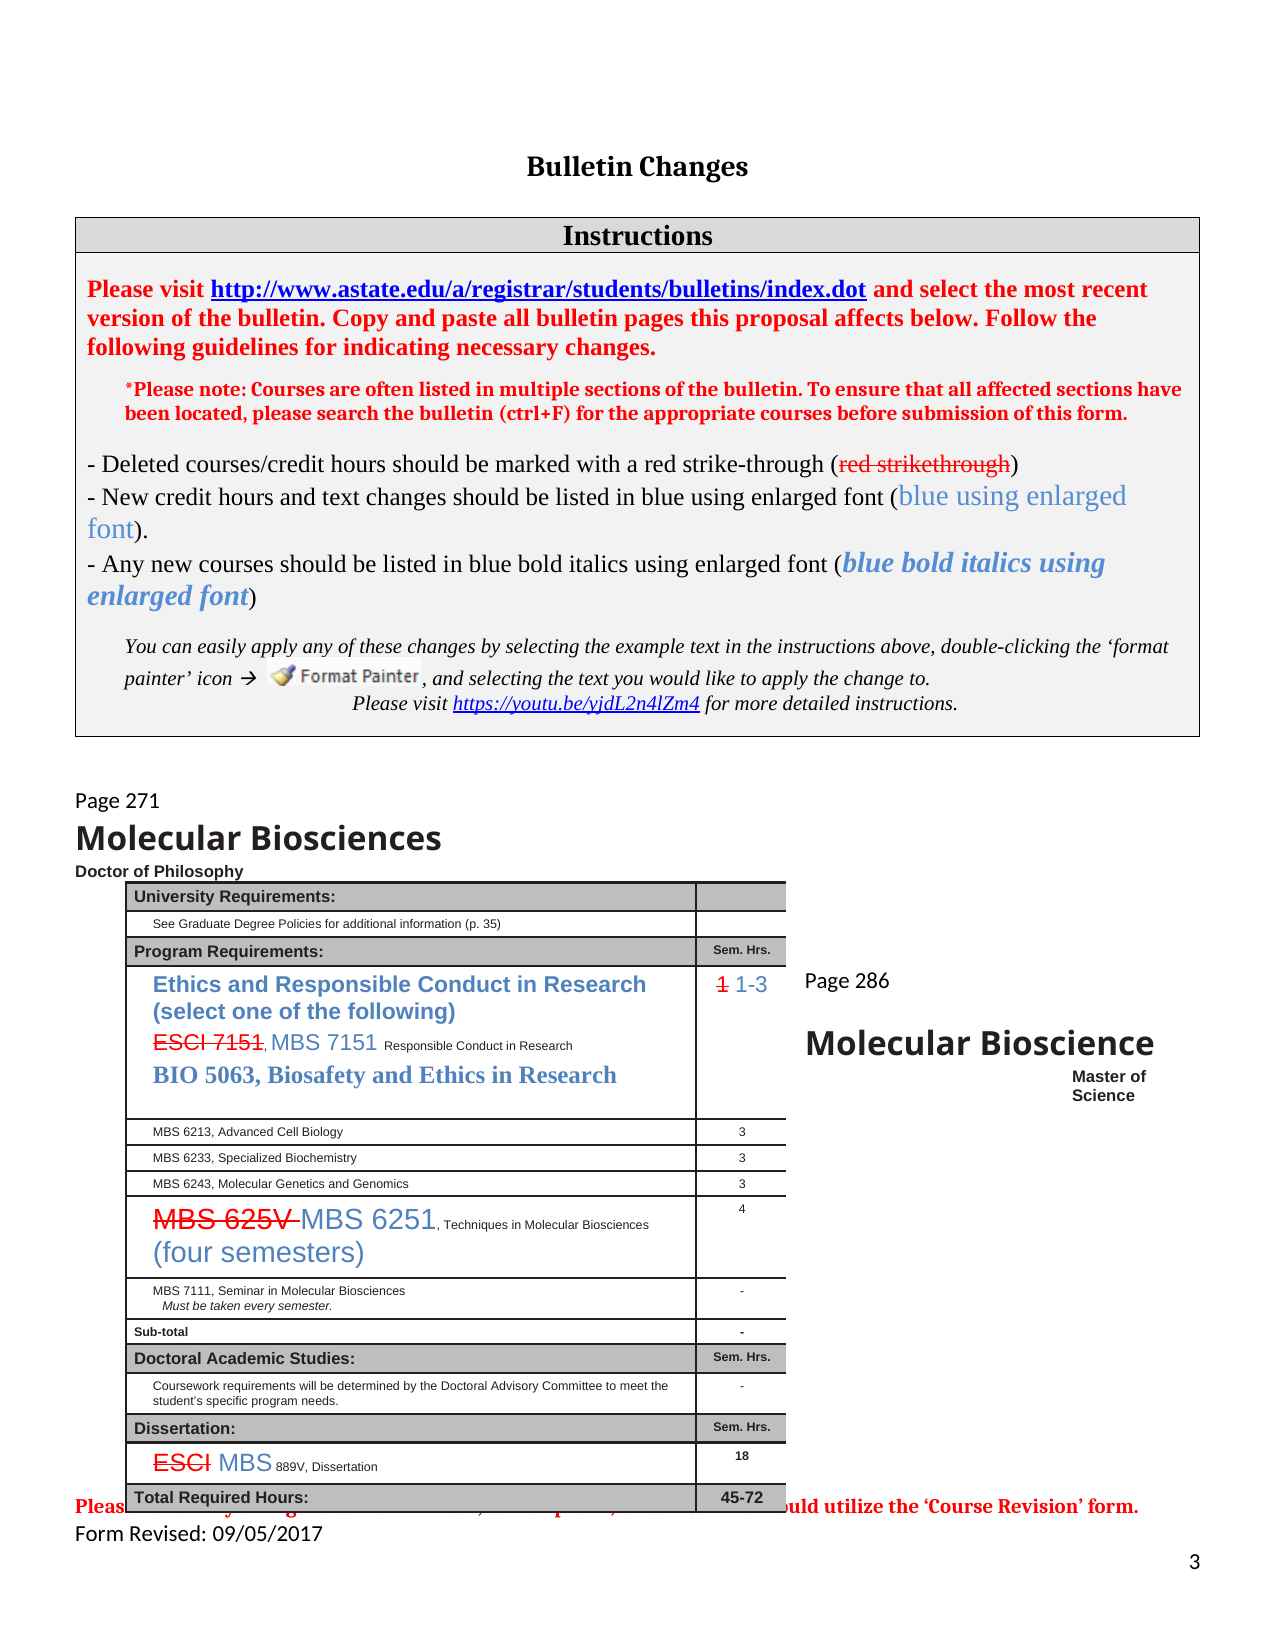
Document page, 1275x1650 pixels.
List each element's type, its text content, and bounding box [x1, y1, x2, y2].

table_header Instructions [76, 218, 1199, 252]
picture [266, 657, 422, 686]
table_cell Please visit http://www.astate.edu/a/registrar/students/bulletins/index.dot and select the most recent version of the bulletin. Copy and paste all bulletin pages this proposal affects below. Follow the following guidelines for indicating necessary changes. *Please note: Courses are often listed in multiple sections of the bulletin. To ensure that all affected sections have been located, please search the bulletin (ctrl+F) for the appropriate courses before submission of this form. - Deleted courses/credit hours should be marked with a red strike-through (red strikethrough) - New credit hours and text changes should be listed in blue using enlarged font (blue using enlarged font). - Any new courses should be listed in blue bold italics using enlarged font (blue bold italics using enlarged font) You can easily apply any of these changes by selecting the example text in the instructions above, double-clicking the ‘format painter’ icon , and selecting the text you would like to apply the change to. Please visit https://youtu.be/yjdL2n4lZm4 for more detailed instructions. [76, 253, 1199, 736]
text Bulletin Changes [75, 150, 1200, 183]
